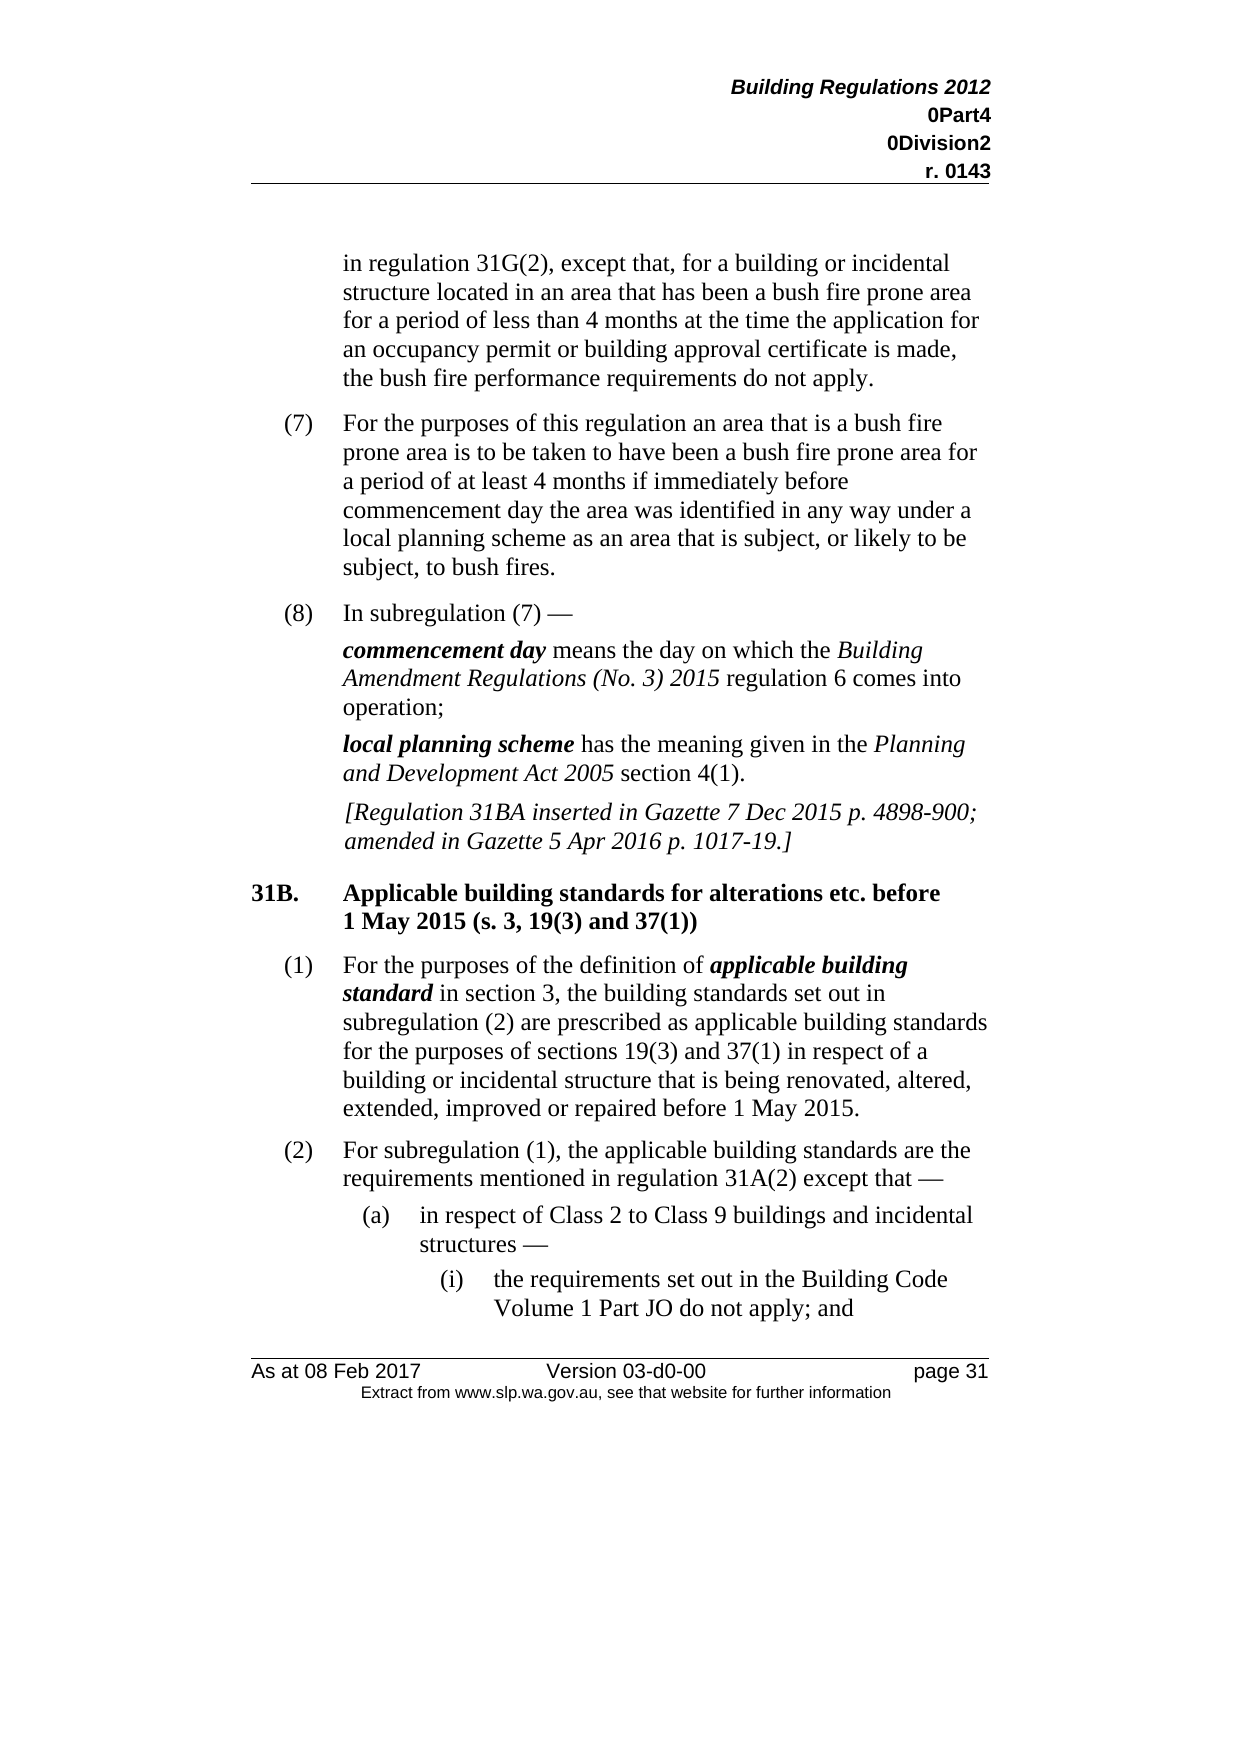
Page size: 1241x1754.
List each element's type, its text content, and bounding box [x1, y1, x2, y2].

text (a) in respect of Class 2 to Class 9 buildings and incidental structures — [251, 1201, 989, 1258]
text (i) the requirements set out in the Building Code Volume 1 Part JO do not apply; and [251, 1264, 989, 1322]
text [251, 248, 989, 392]
subtitle 31B. Applicable building standards for alterations etc. before 1 May 2015 (s. 3, 19(3) and 37(1)) [251, 878, 989, 935]
text local planning scheme has the meaning given in the Planning and Development Act 2005 section 4(1). [251, 729, 989, 787]
text (1) For the purposes of the definition of applicable building standard in section 3, the building standards set out in subregulation (2) are prescribed as applicable building standards for the purposes of sections 19(3) and 37(1) in respect of a building or incidental structure that is being renovated, altered, extended, improved or repaired before 1 May 2015. [251, 950, 989, 1122]
text (2) For subregulation (1), the applicable building standards are the requirements mentioned in regulation 31A(2) except that — [251, 1135, 989, 1192]
text (8) In subregulation (7) — [251, 598, 989, 626]
text [Regulation 31BA inserted in Gazette 7 Dec 2015 p. 4898-900; amended in Gazette 5 Apr 2016 p. 1017-19.] [251, 797, 989, 855]
text (7) For the purposes of this regulation an area that is a bush fire prone area is to be taken to have been a bush fire prone area for a period of at least 4 months if immediately before commencement day the area was identified in any way under a local planning scheme as an area that is subject, or likely to be subject, to bush fires. [251, 408, 989, 581]
text commencement day means the day on which the Building Amendment Regulations (No. 3) 2015 regulation 6 comes into operation; [251, 635, 989, 721]
